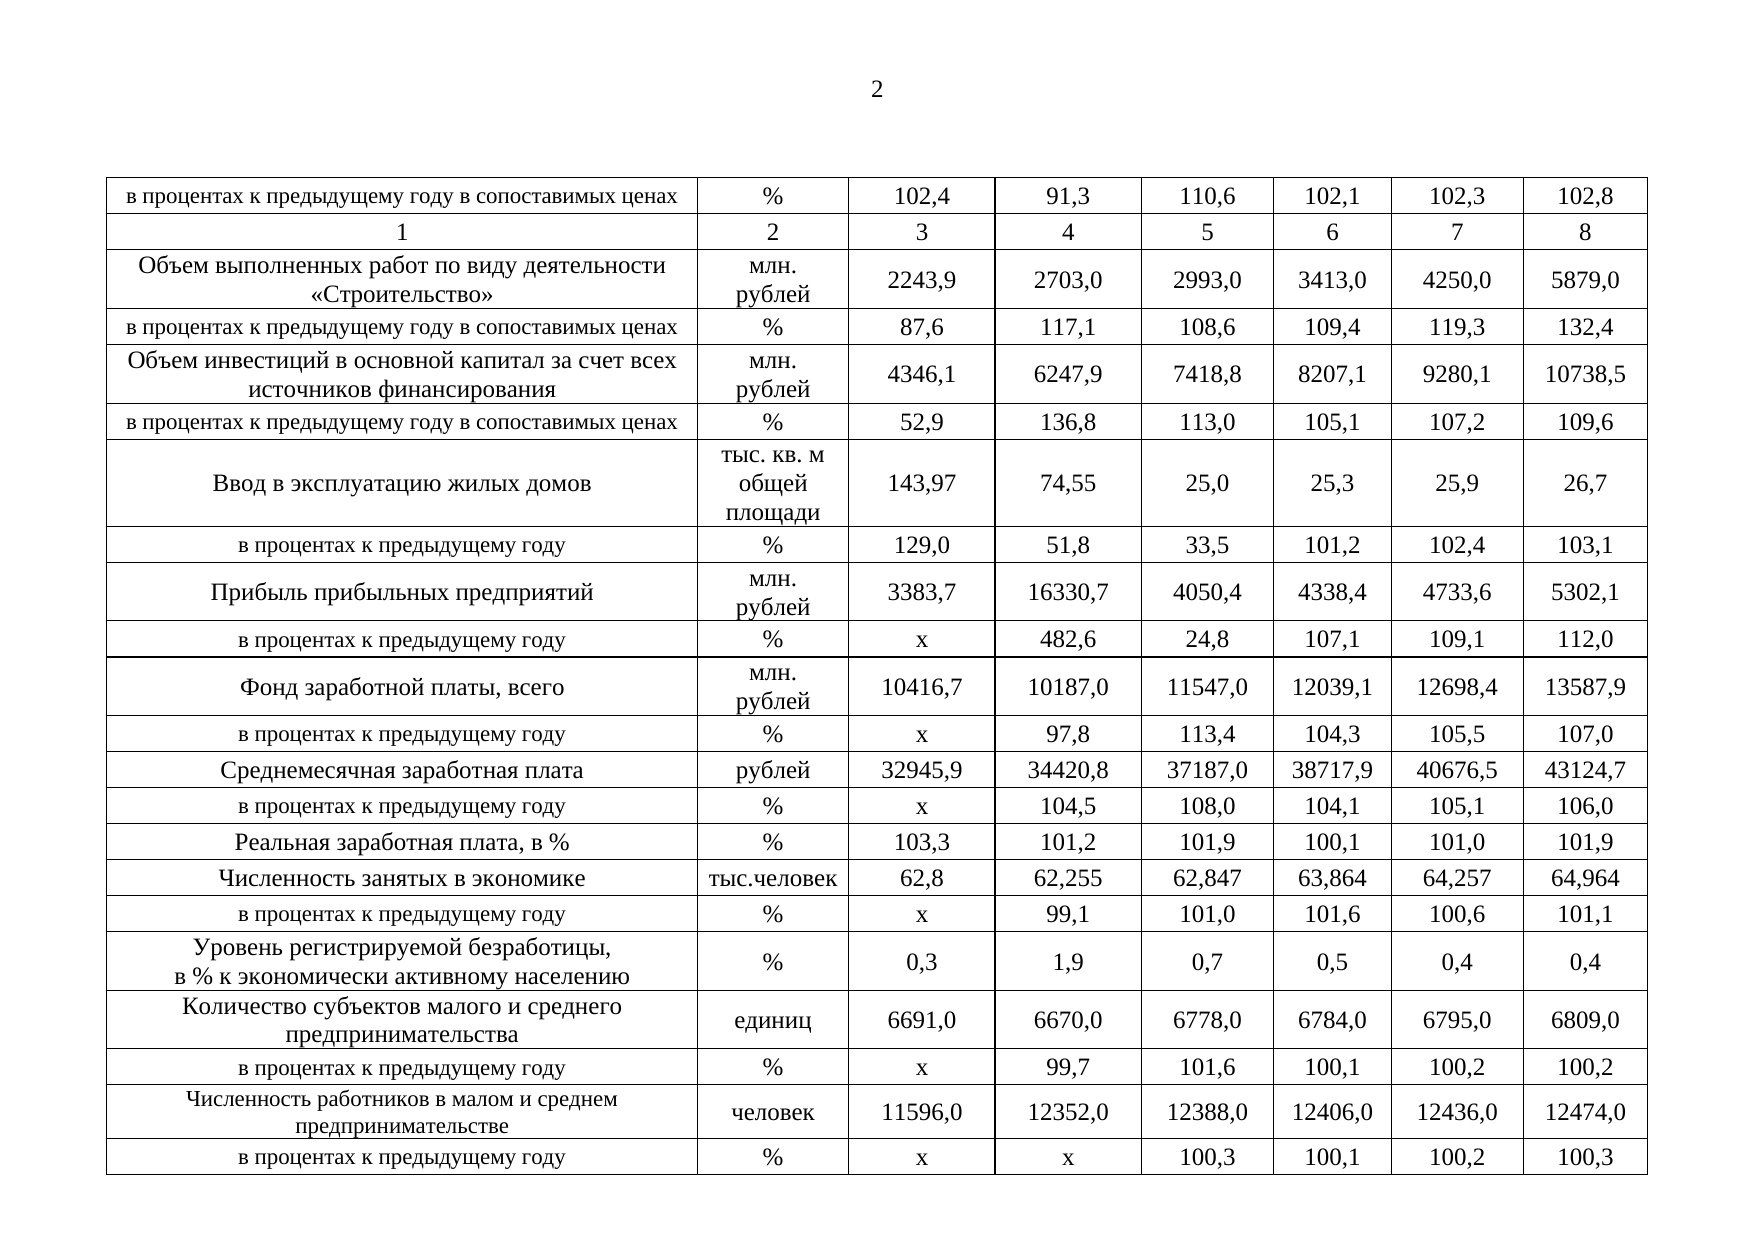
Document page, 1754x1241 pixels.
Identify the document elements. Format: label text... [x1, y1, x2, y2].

table_cell Численность работников в малом и среднем предпринимательстве [107, 1085, 697, 1138]
table_cell 143,97 [849, 440, 994, 526]
table_cell 12388,0 [1142, 1085, 1273, 1138]
table_cell % [698, 932, 848, 990]
table_cell 4346,1 [849, 345, 994, 402]
table_cell х [849, 896, 994, 931]
table_cell 12039,1 [1274, 658, 1391, 715]
table_cell 117,1 [996, 309, 1141, 344]
table_cell % [698, 896, 848, 931]
table_cell 87,6 [849, 309, 994, 344]
table_cell 107,0 [1524, 716, 1647, 751]
table_cell 4 [996, 214, 1141, 249]
table_cell 52,9 [849, 404, 994, 438]
table_cell Фонд заработной платы, всего [107, 658, 697, 715]
table_cell 100,1 [1274, 1139, 1391, 1174]
table_cell 10738,5 [1524, 345, 1647, 402]
table_cell 100,2 [1392, 1139, 1523, 1174]
table_cell 104,1 [1274, 788, 1391, 823]
table_cell 104,3 [1274, 716, 1391, 751]
table_cell 109,6 [1524, 404, 1647, 438]
table_cell 0,3 [849, 932, 994, 990]
table_cell 104,5 [996, 788, 1141, 823]
table_cell 107,2 [1392, 404, 1523, 438]
table_cell Численность занятых в экономике [107, 860, 697, 895]
table_cell 12352,0 [996, 1085, 1141, 1138]
table_cell Объем выполненных работ по виду деятельности «Строительство» [107, 250, 697, 308]
table_cell в процентах к предыдущему году [107, 716, 697, 751]
table_cell 11596,0 [849, 1085, 994, 1138]
table_cell 63,864 [1274, 860, 1391, 895]
table_cell 8 [1524, 214, 1647, 249]
table_cell в процентах к предыдущему году в сопоставимых ценах [107, 309, 697, 344]
table_cell 64,257 [1392, 860, 1523, 895]
table_cell 91,3 [996, 178, 1141, 213]
table_cell 100,6 [1392, 896, 1523, 931]
table_cell 112,0 [1524, 621, 1647, 656]
table_cell 12474,0 [1524, 1085, 1647, 1138]
table_cell в процентах к предыдущему году [107, 527, 697, 562]
table_cell 102,8 [1524, 178, 1647, 213]
table_cell 12436,0 [1392, 1085, 1523, 1138]
table_cell 2703,0 [996, 250, 1141, 308]
table_cell 2243,9 [849, 250, 994, 308]
table_cell 6 [1274, 214, 1391, 249]
table_cell 101,9 [1524, 824, 1647, 859]
table_cell 136,8 [996, 404, 1141, 438]
table_cell 64,964 [1524, 860, 1647, 895]
table_cell 102,1 [1274, 178, 1391, 213]
table_cell 100,3 [1142, 1139, 1273, 1174]
table_cell 8207,1 [1274, 345, 1391, 402]
table_cell 51,8 [996, 527, 1141, 562]
table_cell 62,255 [996, 860, 1141, 895]
table_cell 10416,7 [849, 658, 994, 715]
table_cell 106,0 [1524, 788, 1647, 823]
table_cell 6670,0 [996, 991, 1141, 1048]
table_cell 109,4 [1274, 309, 1391, 344]
table_cell х [849, 621, 994, 656]
table_cell 113,0 [1142, 404, 1273, 438]
table_cell 13587,9 [1524, 658, 1647, 715]
table_cell Прибыль прибыльных предприятий [107, 563, 697, 620]
table_cell х [849, 788, 994, 823]
table_cell 102,4 [849, 178, 994, 213]
table_cell в процентах к предыдущему году [107, 621, 697, 656]
table_cell 0,7 [1142, 932, 1273, 990]
table_cell % [698, 621, 848, 656]
table_cell % [698, 178, 848, 213]
table_cell тыс.человек [698, 860, 848, 895]
table_cell % [698, 716, 848, 751]
table_cell 3383,7 [849, 563, 994, 620]
table_cell 107,1 [1274, 621, 1391, 656]
table_cell 62,8 [849, 860, 994, 895]
table_cell Уровень регистрируемой безработицы, в % к экономически активному населению [107, 932, 697, 990]
table_cell 43124,7 [1524, 752, 1647, 787]
table_cell 108,0 [1142, 788, 1273, 823]
table_cell 6809,0 [1524, 991, 1647, 1048]
table_cell млн. рублей [698, 345, 848, 402]
table_cell 105,1 [1392, 788, 1523, 823]
table_cell 12698,4 [1392, 658, 1523, 715]
table_cell 105,5 [1392, 716, 1523, 751]
table_cell 1,9 [996, 932, 1141, 990]
table_cell % [698, 1049, 848, 1084]
table_cell 5302,1 [1524, 563, 1647, 620]
table_cell млн. рублей [698, 658, 848, 715]
table_cell 0,5 [1274, 932, 1391, 990]
table_cell 129,0 [849, 527, 994, 562]
table_cell 38717,9 [1274, 752, 1391, 787]
table_cell 113,4 [1142, 716, 1273, 751]
table_cell 4733,6 [1392, 563, 1523, 620]
table_cell % [698, 788, 848, 823]
table_cell 101,9 [1142, 824, 1273, 859]
table_cell в процентах к предыдущему году [107, 788, 697, 823]
table_cell 101,6 [1142, 1049, 1273, 1084]
table_cell в процентах к предыдущему году [107, 1049, 697, 1084]
table_cell х [849, 716, 994, 751]
table_cell 100,1 [1274, 1049, 1391, 1084]
table_cell 482,6 [996, 621, 1141, 656]
table_cell % [698, 1139, 848, 1174]
table_cell 100,2 [1392, 1049, 1523, 1084]
table_cell Количество субъектов малого и среднего предпринимательства [107, 991, 697, 1048]
table_cell Объем инвестиций в основной капитал за счет всех источников финансирования [107, 345, 697, 402]
table_cell 26,7 [1524, 440, 1647, 526]
table_cell 101,0 [1142, 896, 1273, 931]
table_cell 34420,8 [996, 752, 1141, 787]
table_cell 11547,0 [1142, 658, 1273, 715]
table_cell млн. рублей [698, 250, 848, 308]
table_cell 7418,8 [1142, 345, 1273, 402]
table_cell % [698, 527, 848, 562]
table_cell % [698, 404, 848, 438]
table_cell 105,1 [1274, 404, 1391, 438]
table_cell 109,1 [1392, 621, 1523, 656]
table_cell 1 [107, 214, 697, 249]
table_cell 40676,5 [1392, 752, 1523, 787]
table_cell 6784,0 [1274, 991, 1391, 1048]
table_cell % [698, 309, 848, 344]
table_cell 33,5 [1142, 527, 1273, 562]
table_cell 6795,0 [1392, 991, 1523, 1048]
table_cell 0,4 [1524, 932, 1647, 990]
table_cell 25,9 [1392, 440, 1523, 526]
table_cell 12406,0 [1274, 1085, 1391, 1138]
table_cell 101,1 [1524, 896, 1647, 931]
table_cell млн. рублей [698, 563, 848, 620]
table_cell 108,6 [1142, 309, 1273, 344]
table_cell 2993,0 [1142, 250, 1273, 308]
table_cell 7 [1392, 214, 1523, 249]
table_cell 119,3 [1392, 309, 1523, 344]
table_cell 102,4 [1392, 527, 1523, 562]
table_cell в процентах к предыдущему году [107, 896, 697, 931]
table_cell 103,3 [849, 824, 994, 859]
table_cell 3413,0 [1274, 250, 1391, 308]
table_cell 103,1 [1524, 527, 1647, 562]
table_cell 74,55 [996, 440, 1141, 526]
table_cell 16330,7 [996, 563, 1141, 620]
table_cell Реальная заработная плата, в % [107, 824, 697, 859]
table_cell в процентах к предыдущему году [107, 1139, 697, 1174]
table_cell 0,4 [1392, 932, 1523, 990]
table_cell 4338,4 [1274, 563, 1391, 620]
table_cell 100,3 [1524, 1139, 1647, 1174]
table_cell 132,4 [1524, 309, 1647, 344]
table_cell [107, 178, 697, 213]
table_cell 25,3 [1274, 440, 1391, 526]
table_cell 101,2 [996, 824, 1141, 859]
table_cell Ввод в эксплуатацию жилых домов [107, 440, 697, 526]
table_cell х [996, 1139, 1141, 1174]
table_cell 10187,0 [996, 658, 1141, 715]
table_cell 110,6 [1142, 178, 1273, 213]
table_cell 25,0 [1142, 440, 1273, 526]
table_cell 6691,0 [849, 991, 994, 1048]
table_cell 37187,0 [1142, 752, 1273, 787]
table_cell 100,1 [1274, 824, 1391, 859]
table_cell человек [698, 1085, 848, 1138]
table_cell 4250,0 [1392, 250, 1523, 308]
table_cell 4050,4 [1142, 563, 1273, 620]
table_cell 100,2 [1524, 1049, 1647, 1084]
table_cell 32945,9 [849, 752, 994, 787]
table_cell 101,6 [1274, 896, 1391, 931]
table_cell 102,3 [1392, 178, 1523, 213]
table_cell 6247,9 [996, 345, 1141, 402]
table_cell 99,1 [996, 896, 1141, 931]
table_cell 5 [1142, 214, 1273, 249]
table_cell тыс. кв. м общей площади [698, 440, 848, 526]
table_cell 6778,0 [1142, 991, 1273, 1048]
table_cell 99,7 [996, 1049, 1141, 1084]
table_cell 3 [849, 214, 994, 249]
table_cell Среднемесячная заработная плата [107, 752, 697, 787]
table_cell в процентах к предыдущему году в сопоставимых ценах [107, 404, 697, 438]
table_cell 101,2 [1274, 527, 1391, 562]
table_cell х [849, 1049, 994, 1084]
table_cell 24,8 [1142, 621, 1273, 656]
table_cell рублей [698, 752, 848, 787]
table_cell % [698, 824, 848, 859]
table_cell х [849, 1139, 994, 1174]
table_cell 5879,0 [1524, 250, 1647, 308]
table_cell 101,0 [1392, 824, 1523, 859]
table_cell 9280,1 [1392, 345, 1523, 402]
table_cell 62,847 [1142, 860, 1273, 895]
table_cell 97,8 [996, 716, 1141, 751]
table_cell 2 [698, 214, 848, 249]
table_cell единиц [698, 991, 848, 1048]
